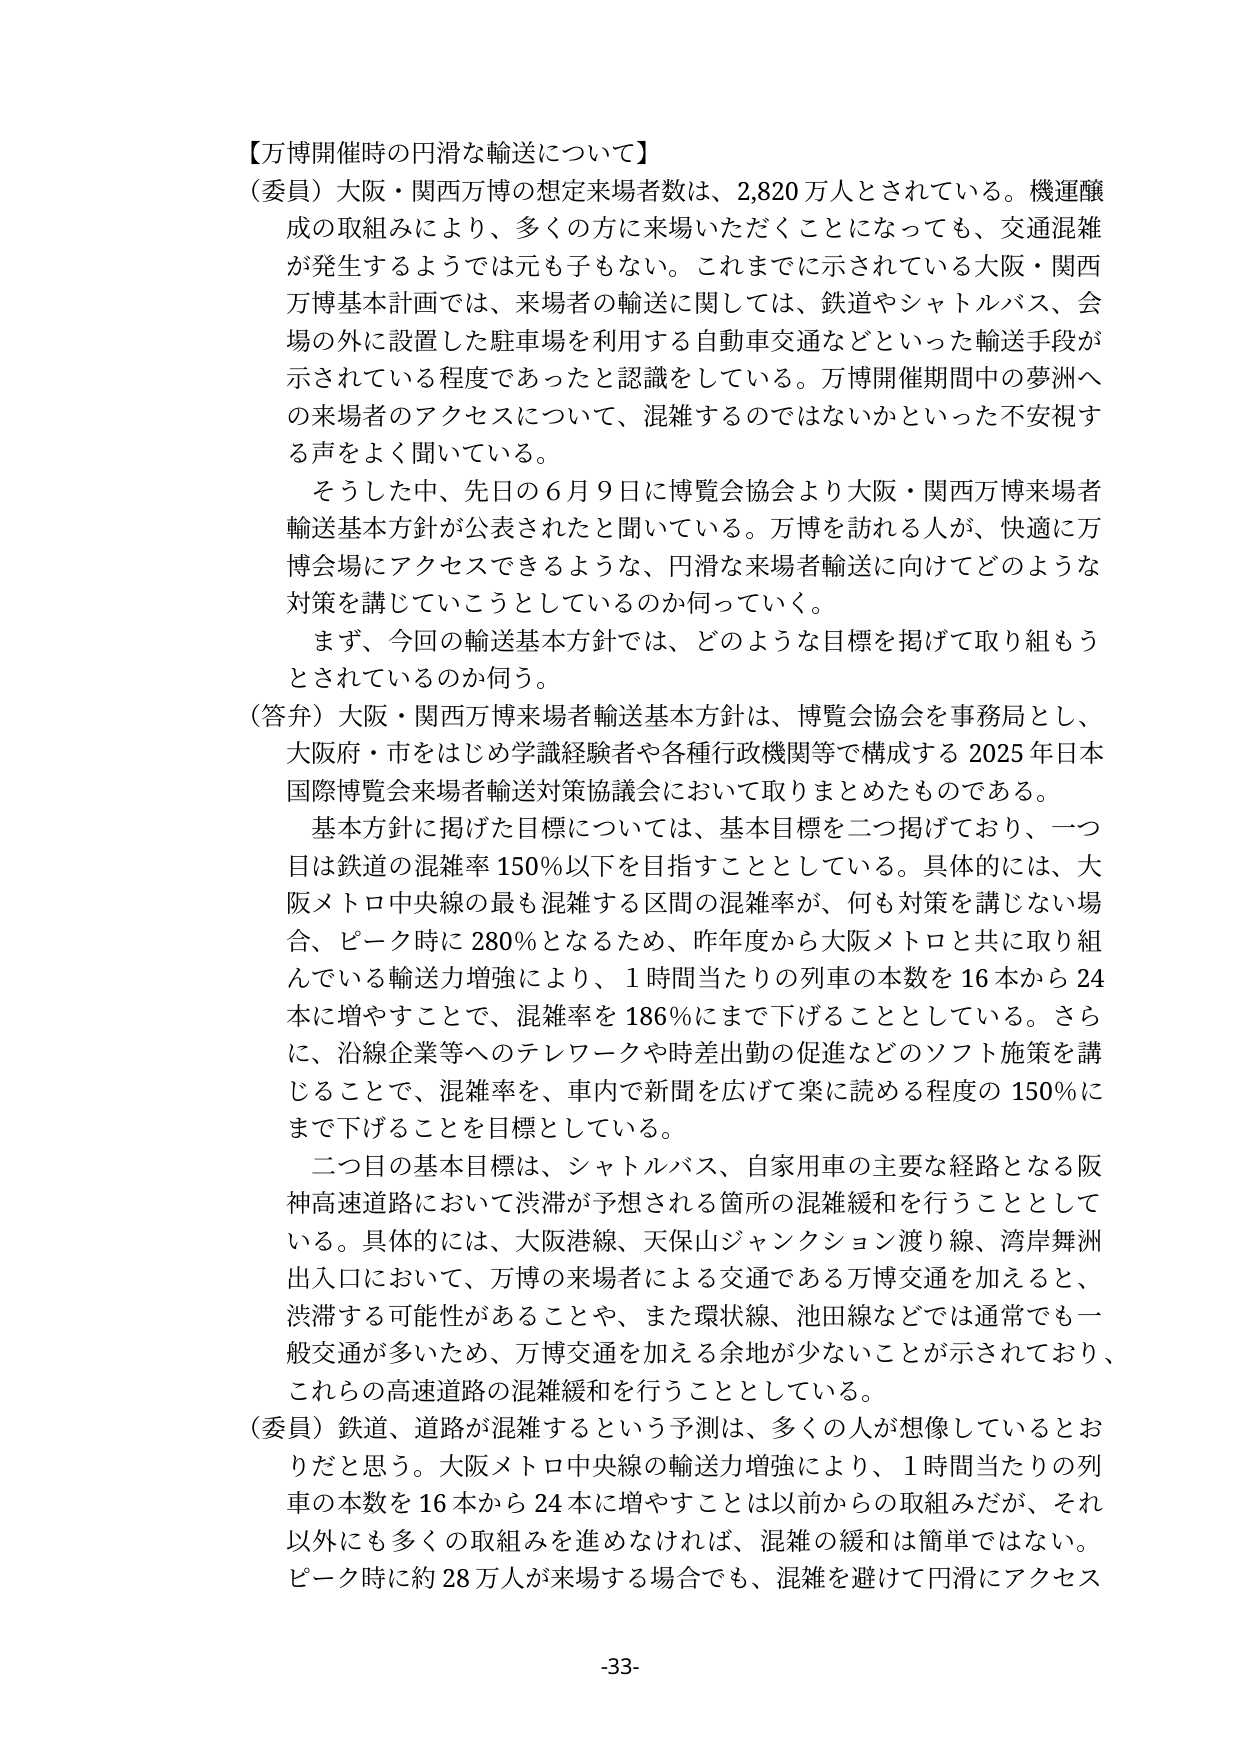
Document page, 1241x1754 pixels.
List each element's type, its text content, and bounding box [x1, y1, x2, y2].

text （委員）大阪・関西万博の想定来場者数は、2,820万人とされている。機運醸成の取組みにより、多くの方に来場いただくことになっても、交通混雑が発生するようでは元も子もない。これまでに示されている大阪・関西万博基本計画では、来場者の輸送に関しては、鉄道やシャトルバス、会場の外に設置した駐車場を利用する自動車交通などといった輸送手段が示されている程度であったと認識をしている。万博開催期間中の夢洲への来場者のアクセスについて、混雑するのではないかといった不安視する声をよく聞いている。 そうした中、先日の６月９日に博覧会協会より大阪・関西万博来場者輸送基本方針が公表されたと聞いている。万博を訪れる人が、快適に万博会場にアクセスできるような、円滑な来場者輸送に向けてどのような対策を講じていこうとしているのか伺っていく。 まず、今回の輸送基本方針では、どのような目標を掲げて取り組もうとされているのか伺う。 [236, 171, 1104, 696]
text （答弁）大阪・関西万博来場者輸送基本方針は、博覧会協会を事務局とし、大阪府・市をはじめ学識経験者や各種行政機関等で構成する2025年日本国際博覧会来場者輸送対策協議会において取りまとめたものである。 基本方針に掲げた目標については、基本目標を二つ掲げており、一つ目は鉄道の混雑率150％以下を目指すこととしている。具体的には、大阪メトロ中央線の最も混雑する区間の混雑率が、何も対策を講じない場合、ピーク時に280％となるため、昨年度から大阪メトロと共に取り組んでいる輸送力増強により、１時間当たりの列車の本数を16本から24本に増やすことで、混雑率を186％にまで下げることとしている。さらに、沿線企業等へのテレワークや時差出勤の促進などのソフト施策を講じることで、混雑率を、車内で新聞を広げて楽に読める程度の150％にまで下げることを目標としている。 二つ目の基本目標は、シャトルバス、自家用車の主要な経路となる阪神高速道路において渋滞が予想される箇所の混雑緩和を行うこととしている。具体的には、大阪港線、天保山ジャンクション渡り線、湾岸舞洲出入口において、万博の来場者による交通である万博交通を加えると、渋滞する可能性があることや、また環状線、池田線などでは通常でも一般交通が多いため、万博交通を加える余地が少ないことが示されており、これらの高速道路の混雑緩和を行うこととしている。 [236, 696, 1104, 1408]
text 【万博開催時の円滑な輸送について】 [236, 133, 1104, 171]
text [236, 1408, 1104, 1596]
